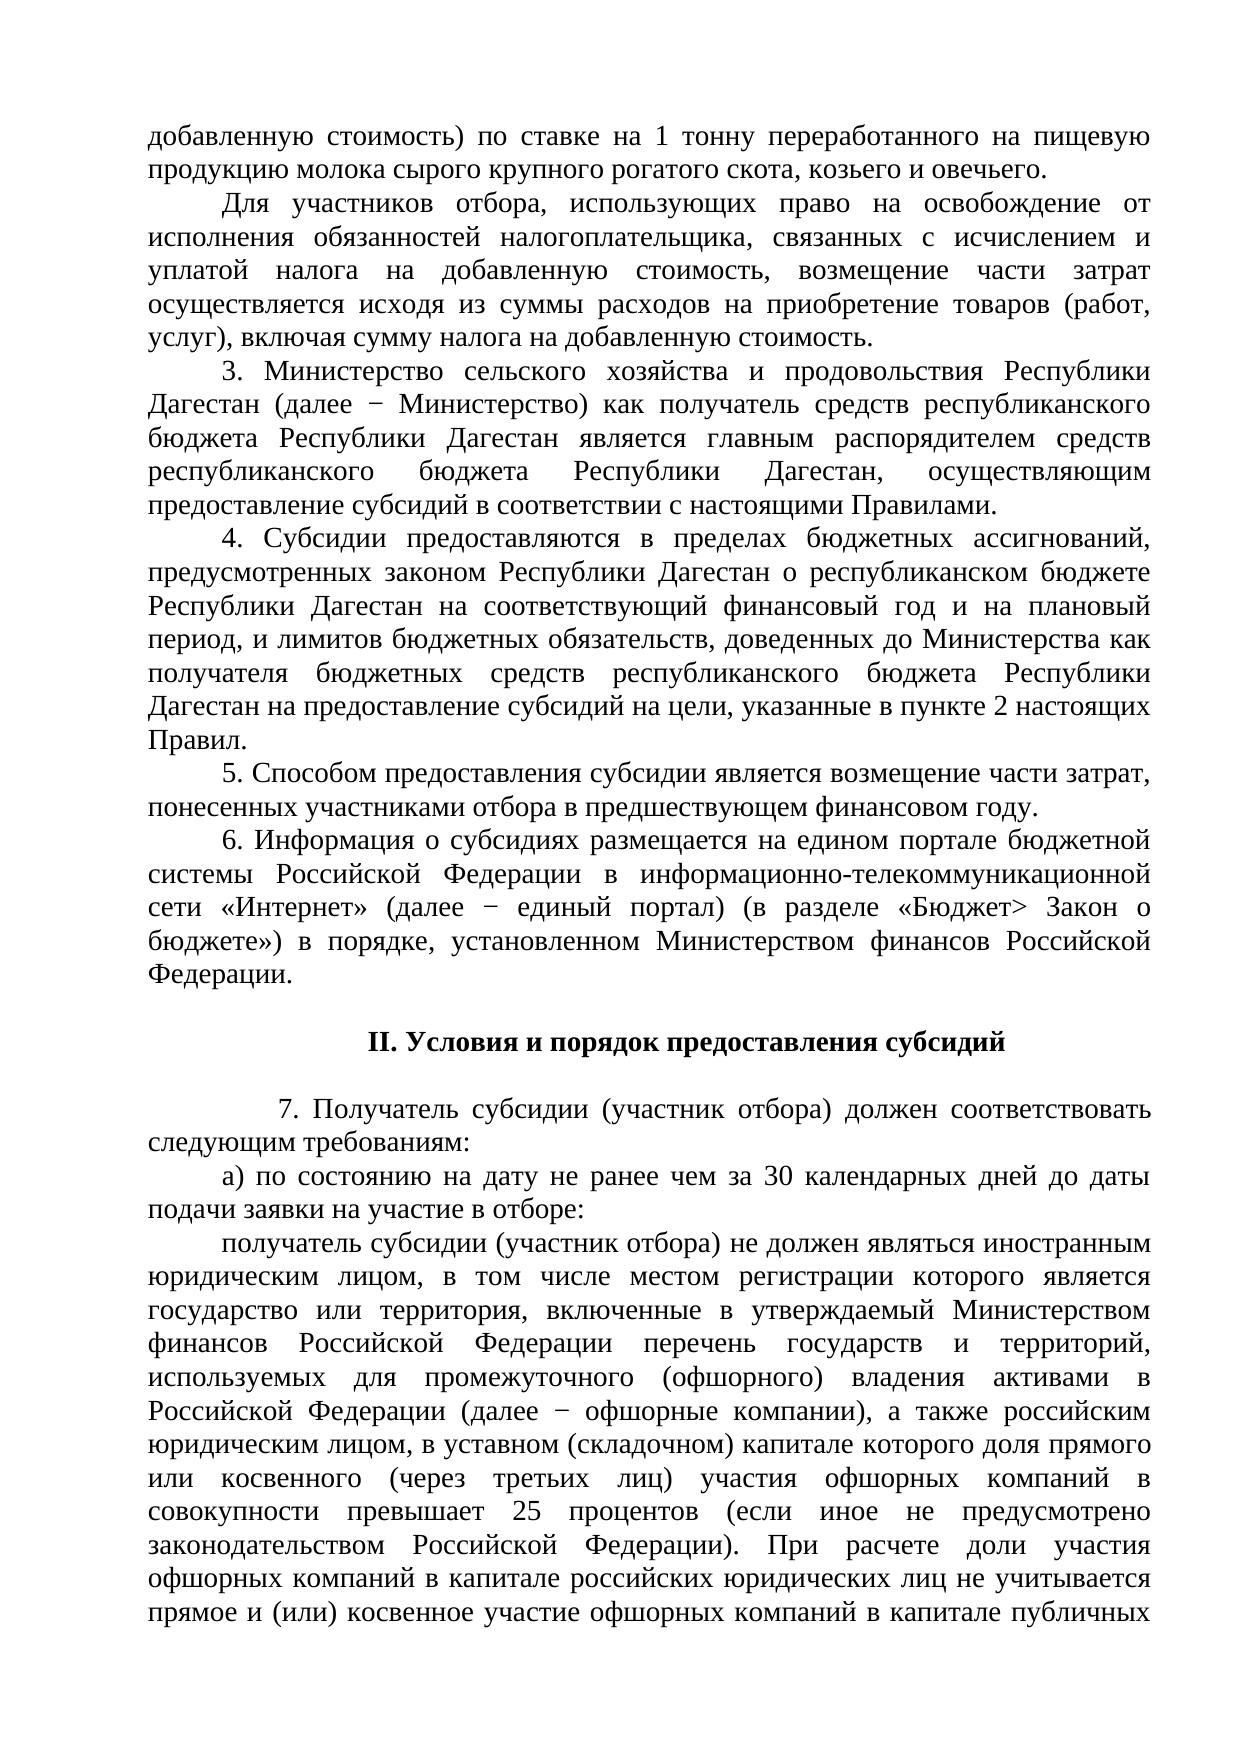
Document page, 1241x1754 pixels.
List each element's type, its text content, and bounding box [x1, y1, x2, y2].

text Для участников отбора, использующих право на освобождение от исполнения обязанностей налогоплательщика, связанных с исчислением и уплатой налога на добавленную стоимость, возмещение части затрат осуществляется исходя из суммы расходов на приобретение товаров (работ, услуг), включая сумму налога на добавленную стоимость. [148, 185, 1152, 353]
text II. Условия и порядок предоставления субсидий [148, 1024, 1152, 1057]
text а) по состоянию на дату не ранее чем за 30 календарных дней до даты подачи заявки на участие в отборе: [148, 1158, 1152, 1225]
text 3. Министерство сельского хозяйства и продовольствия Республики Дагестан (далее − Министерство) как получатель средств республиканского бюджета Республики Дагестан является главным распорядителем средств республиканского бюджета Республики Дагестан, осуществляющим предоставление субсидий в соответствии с настоящими Правилами. [148, 353, 1152, 521]
text 5. Способом предоставления субсидии является возмещение части затрат, понесенных участниками отбора в предшествующем финансовом году. [148, 755, 1152, 822]
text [148, 118, 1152, 185]
text 4. Субсидии предоставляются в пределах бюджетных ассигнований, предусмотренных законом Республики Дагестан о республиканском бюджете Республики Дагестан на соответствующий финансовый год и на плановый период, и лимитов бюджетных обязательств, доведенных до Министерства как получателя бюджетных средств республиканского бюджета Республики Дагестан на предоставление субсидий на цели, указанные в пункте 2 настоящих Правил. [148, 521, 1152, 755]
text 7. Получатель субсидии (участник отбора) должен соответствовать следующим требованиям: [148, 1091, 1152, 1158]
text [148, 1225, 1152, 1627]
text 6. Информация о субсидиях размещается на едином портале бюджетной системы Российской Федерации в информационно-телекоммуникационной сети «Интернет» (далее − единый портал) (в разделе «Бюджет> Закон о бюджете») в порядке, установленном Министерством финансов Российской Федерации. [148, 822, 1152, 990]
